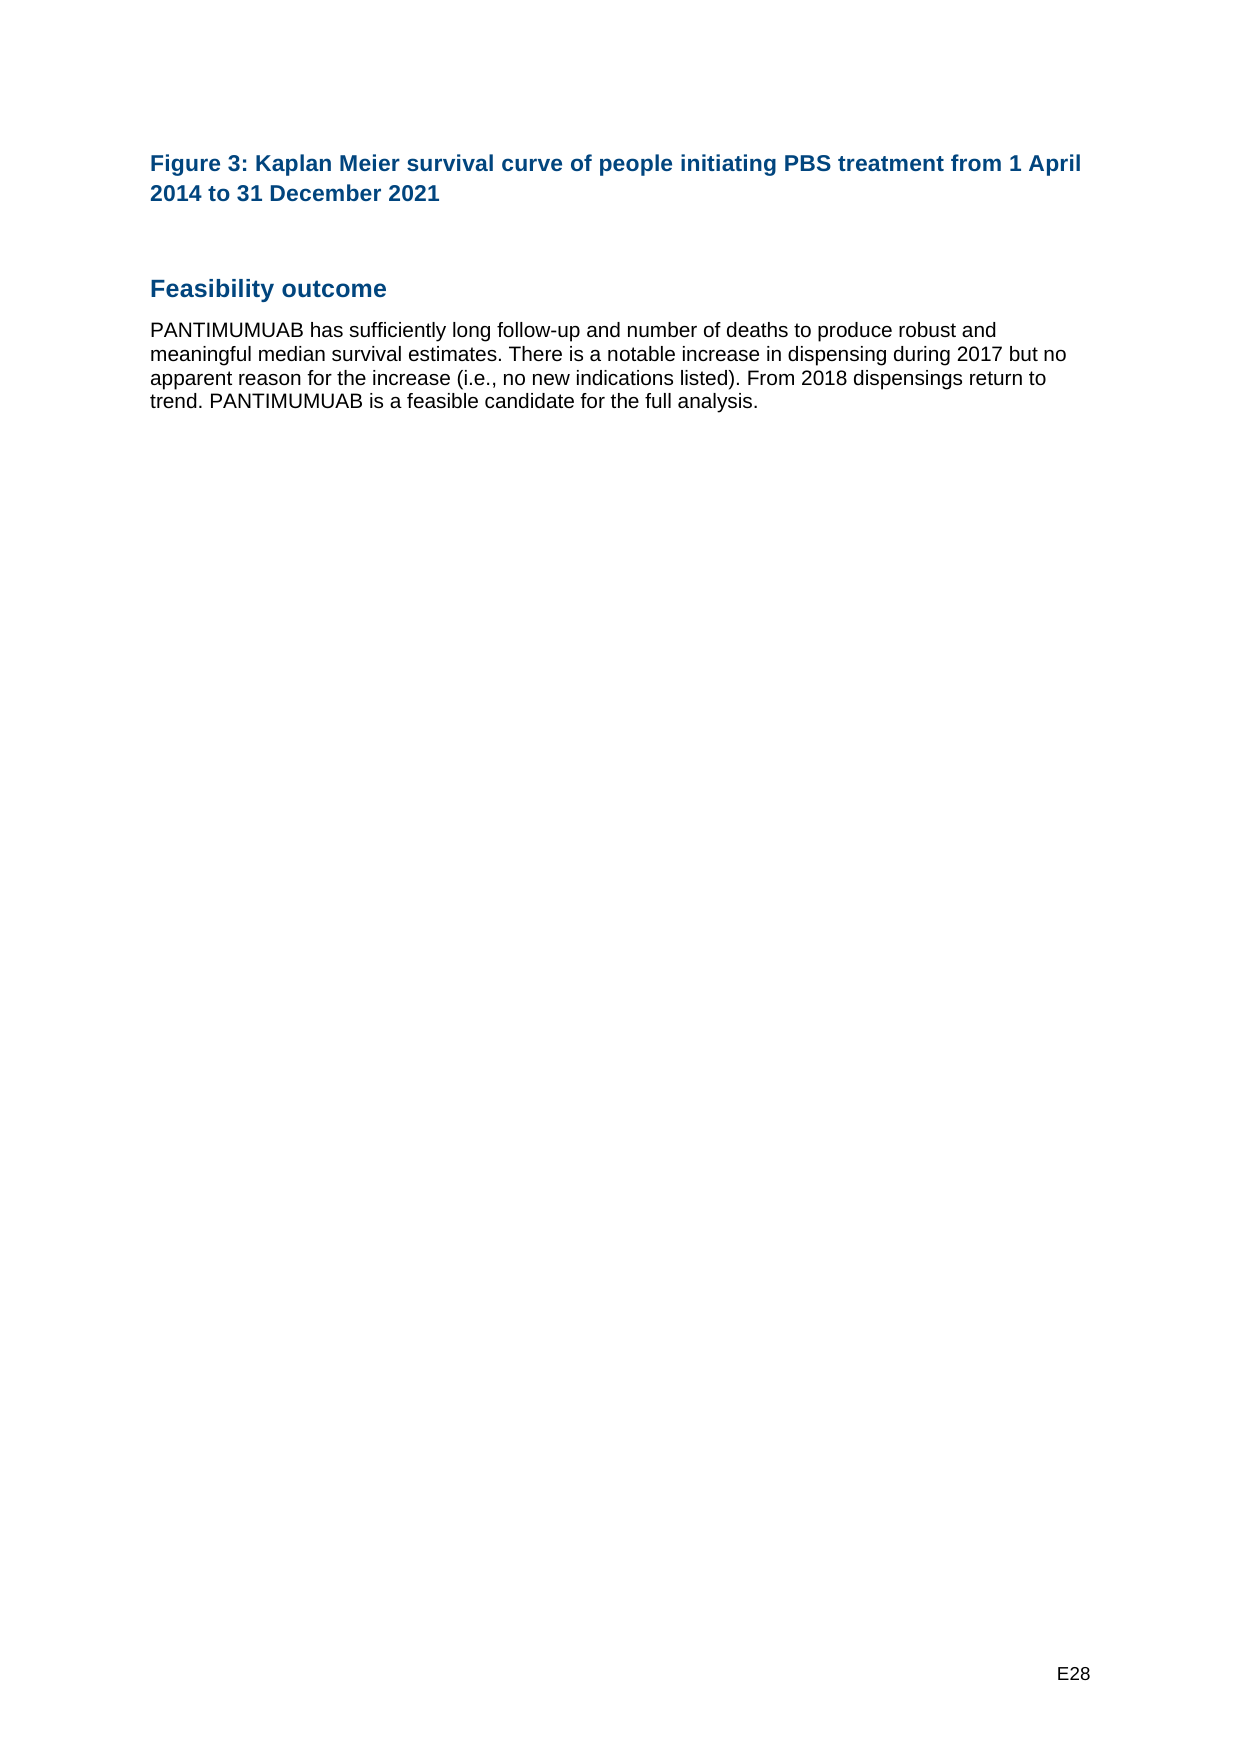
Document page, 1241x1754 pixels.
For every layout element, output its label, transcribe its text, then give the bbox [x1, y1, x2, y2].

text Feasibility outcome [150, 274, 1090, 303]
text PANTIMUMUAB has sufficiently long follow-up and number of deaths to produce robust and meaningful median survival estimates. There is a notable increase in dispensing during 2017 but no apparent reason for the increase (i.e., no new indications listed). From 2018 dispensings return to trend. PANTIMUMUAB is a feasible candidate for the full analysis. [150, 317, 1090, 413]
text Figure 3: Kaplan Meier survival curve of people initiating PBS treatment from 1 April 2014 to 31 December 2021 [150, 150, 1090, 207]
